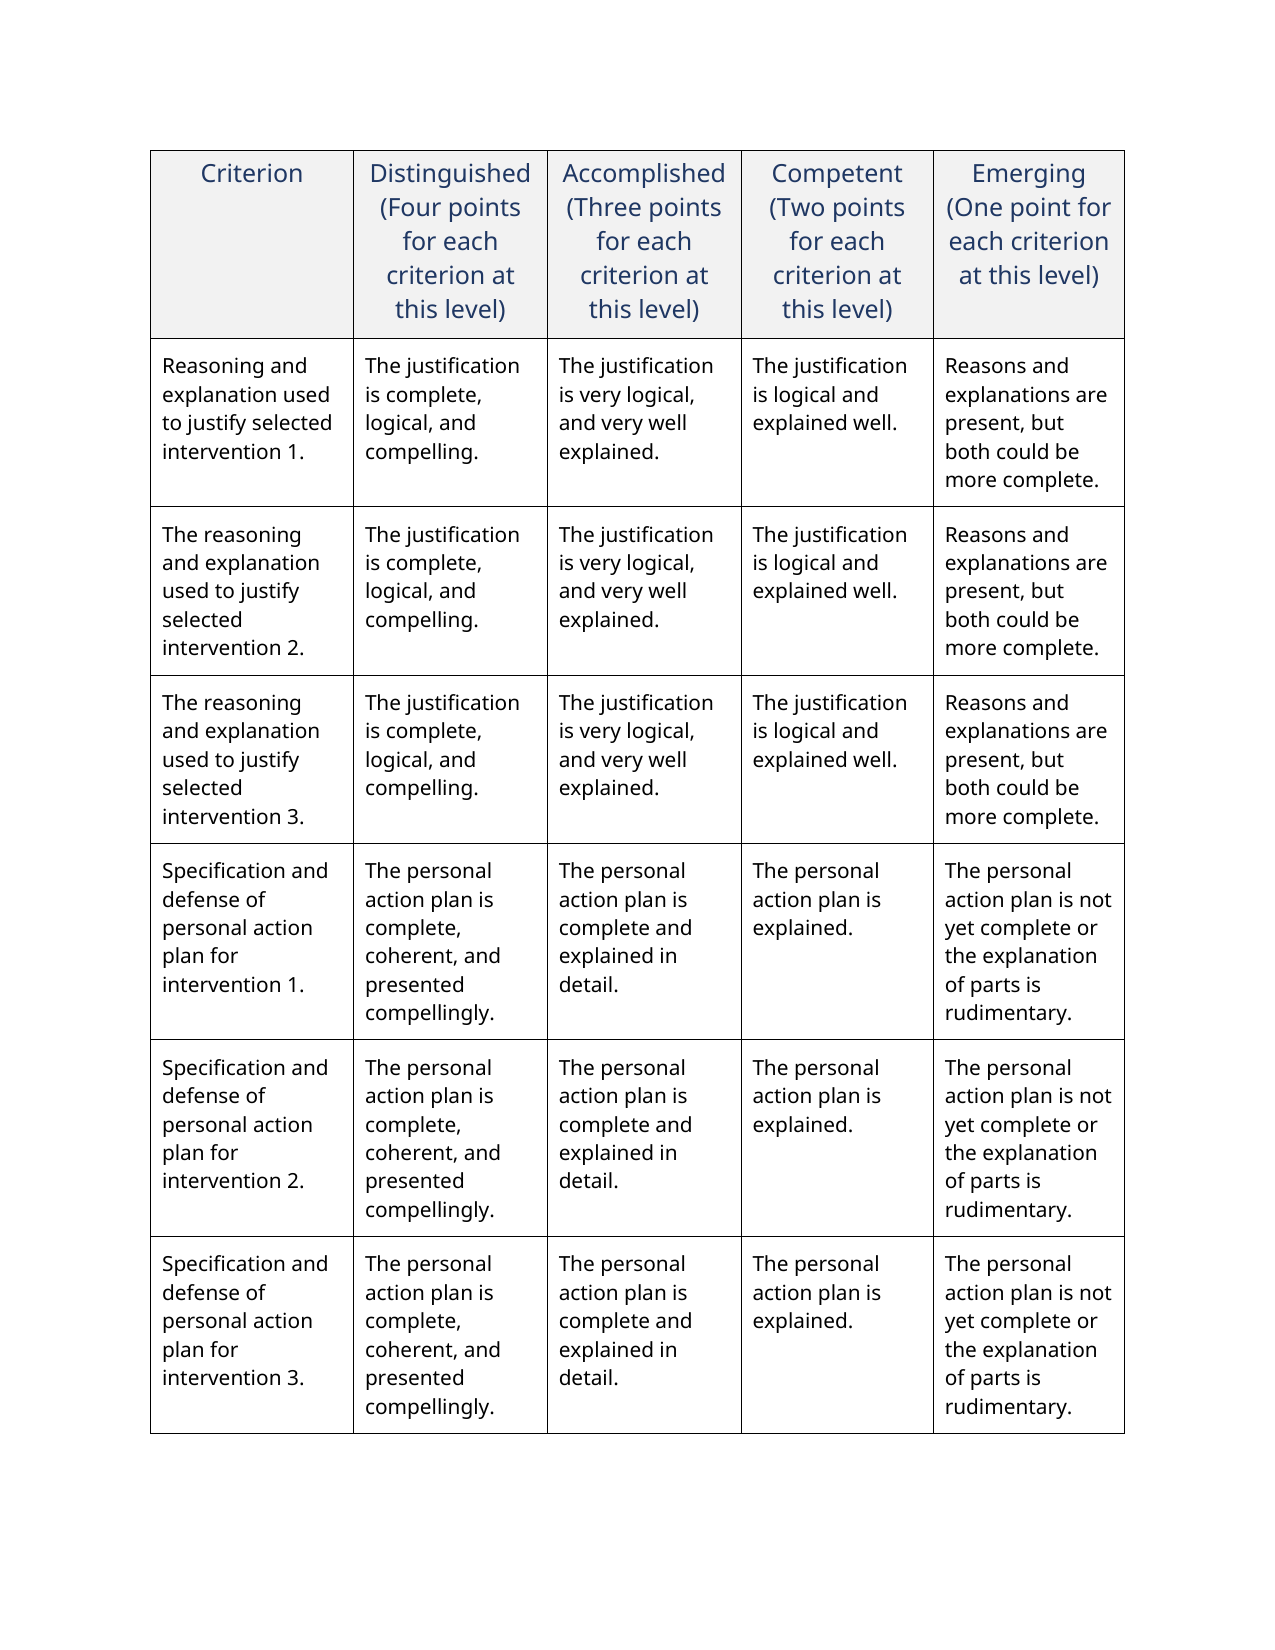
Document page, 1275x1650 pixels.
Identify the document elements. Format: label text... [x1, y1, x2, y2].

table_cell The personal action plan is complete and explained in detail. [548, 844, 741, 1039]
table_cell The reasoning and explanation used to justify selected intervention 2. [151, 507, 353, 674]
table_cell The personal action plan is not yet complete or the explanation of parts is rudimentary. [934, 1040, 1124, 1236]
table_header Accomplished (Three points for each criterion at this level) [548, 151, 741, 338]
table_cell The justification is very logical, and very well explained. [548, 507, 741, 674]
table_cell Specification and defense of personal action plan for intervention 1. [151, 844, 353, 1039]
table_cell The justification is logical and explained well. [742, 507, 933, 674]
table_header Criterion [151, 151, 353, 338]
table_cell The justification is very logical, and very well explained. [548, 676, 741, 843]
table_cell The justification is logical and explained well. [742, 339, 933, 506]
table_cell The justification is logical and explained well. [742, 676, 933, 843]
table_cell The personal action plan is explained. [742, 1040, 933, 1236]
table_cell Reasons and explanations are present, but both could be more complete. [934, 676, 1124, 843]
table_header Distinguished (Four points for each criterion at this level) [354, 151, 547, 338]
table_cell The personal action plan is complete, coherent, and presented compellingly. [354, 1237, 547, 1433]
table_header Competent (Two points for each criterion at this level) [742, 151, 933, 338]
table_cell Reasons and explanations are present, but both could be more complete. [934, 507, 1124, 674]
table_cell The justification is complete, logical, and compelling. [354, 676, 547, 843]
table_cell The personal action plan is explained. [742, 1237, 933, 1433]
table_cell Reasons and explanations are present, but both could be more complete. [934, 339, 1124, 506]
table_cell The personal action plan is complete and explained in detail. [548, 1237, 741, 1433]
table_cell Reasoning and explanation used to justify selected intervention 1. [151, 339, 353, 506]
table_cell Specification and defense of personal action plan for intervention 2. [151, 1040, 353, 1236]
table_cell The justification is complete, logical, and compelling. [354, 339, 547, 506]
table_cell The personal action plan is complete, coherent, and presented compellingly. [354, 1040, 547, 1236]
table_cell The justification is very logical, and very well explained. [548, 339, 741, 506]
table_cell The personal action plan is not yet complete or the explanation of parts is rudimentary. [934, 1237, 1124, 1433]
table_header Emerging (One point for each criterion at this level) [934, 151, 1124, 338]
table_cell The justification is complete, logical, and compelling. [354, 507, 547, 674]
table_cell The personal action plan is explained. [742, 844, 933, 1039]
table_cell Specification and defense of personal action plan for intervention 3. [151, 1237, 353, 1433]
table_cell The reasoning and explanation used to justify selected intervention 3. [151, 676, 353, 843]
table_cell The personal action plan is complete and explained in detail. [548, 1040, 741, 1236]
table_cell The personal action plan is complete, coherent, and presented compellingly. [354, 844, 547, 1039]
table_cell The personal action plan is not yet complete or the explanation of parts is rudimentary. [934, 844, 1124, 1039]
